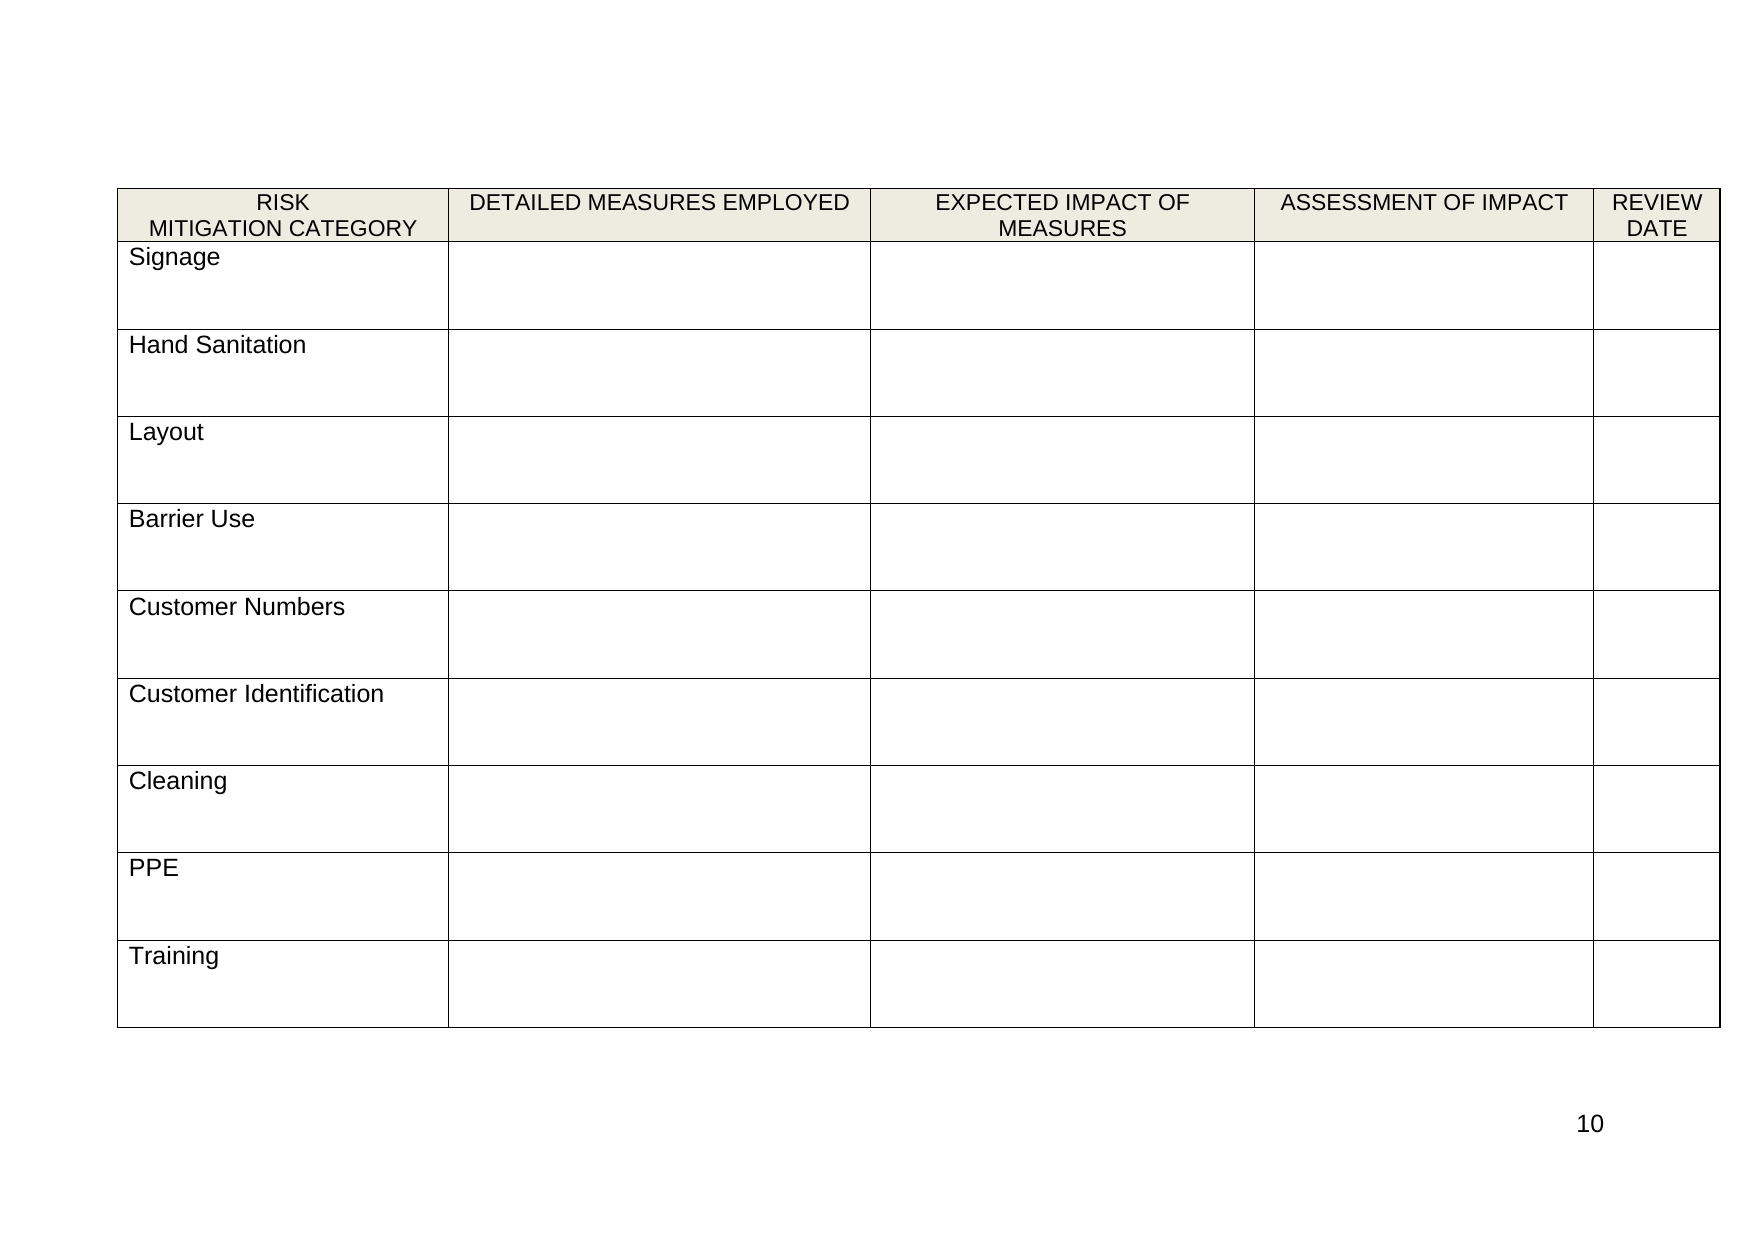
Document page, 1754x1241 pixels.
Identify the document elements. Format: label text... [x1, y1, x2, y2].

table_cell [1255, 679, 1593, 765]
table_cell [1594, 853, 1719, 939]
table_cell Barrier Use [118, 504, 448, 590]
table_cell [1594, 766, 1719, 852]
table_cell Layout [118, 417, 448, 503]
table_cell [1255, 853, 1593, 939]
table_cell [1594, 417, 1719, 503]
table_cell [449, 330, 870, 416]
table_header REVIEW DATE [1594, 189, 1719, 241]
table_cell Signage [118, 242, 448, 328]
table_cell [871, 591, 1254, 678]
table_cell [449, 591, 870, 678]
table_header RISK MITIGATION CATEGORY [118, 189, 448, 241]
table_cell [1594, 941, 1719, 1027]
table_cell [1594, 591, 1719, 678]
table_cell [449, 504, 870, 590]
table_cell [871, 504, 1254, 590]
table_cell [1255, 766, 1593, 852]
table_cell [871, 330, 1254, 416]
table_cell [1255, 330, 1593, 416]
table_cell [1255, 417, 1593, 503]
table_cell [871, 242, 1254, 328]
table_cell [1255, 941, 1593, 1027]
table_cell [449, 766, 870, 852]
table_cell [1255, 591, 1593, 678]
table_cell Customer Identification [118, 679, 448, 765]
table_cell Hand Sanitation [118, 330, 448, 416]
table_cell [871, 679, 1254, 765]
table_cell [449, 242, 870, 328]
table_header EXPECTED IMPACT OF MEASURES [871, 189, 1254, 241]
table_cell [449, 853, 870, 939]
table_header DETAILED MEASURES EMPLOYED [449, 189, 870, 241]
table_cell [1594, 330, 1719, 416]
table_cell PPE [118, 853, 448, 939]
table_cell Cleaning [118, 766, 448, 852]
table_cell [1255, 242, 1593, 328]
table_cell [871, 941, 1254, 1027]
table_cell [1594, 242, 1719, 328]
table_cell [449, 679, 870, 765]
table_cell [1255, 504, 1593, 590]
table_cell [1594, 679, 1719, 765]
table_cell [871, 766, 1254, 852]
table_cell [871, 417, 1254, 503]
table_cell [871, 853, 1254, 939]
table_cell Customer Numbers [118, 591, 448, 678]
table_header ASSESSMENT OF IMPACT [1255, 189, 1593, 241]
table_cell [449, 941, 870, 1027]
table_cell [449, 417, 870, 503]
table_cell [1594, 504, 1719, 590]
table_cell Training [118, 941, 448, 1027]
